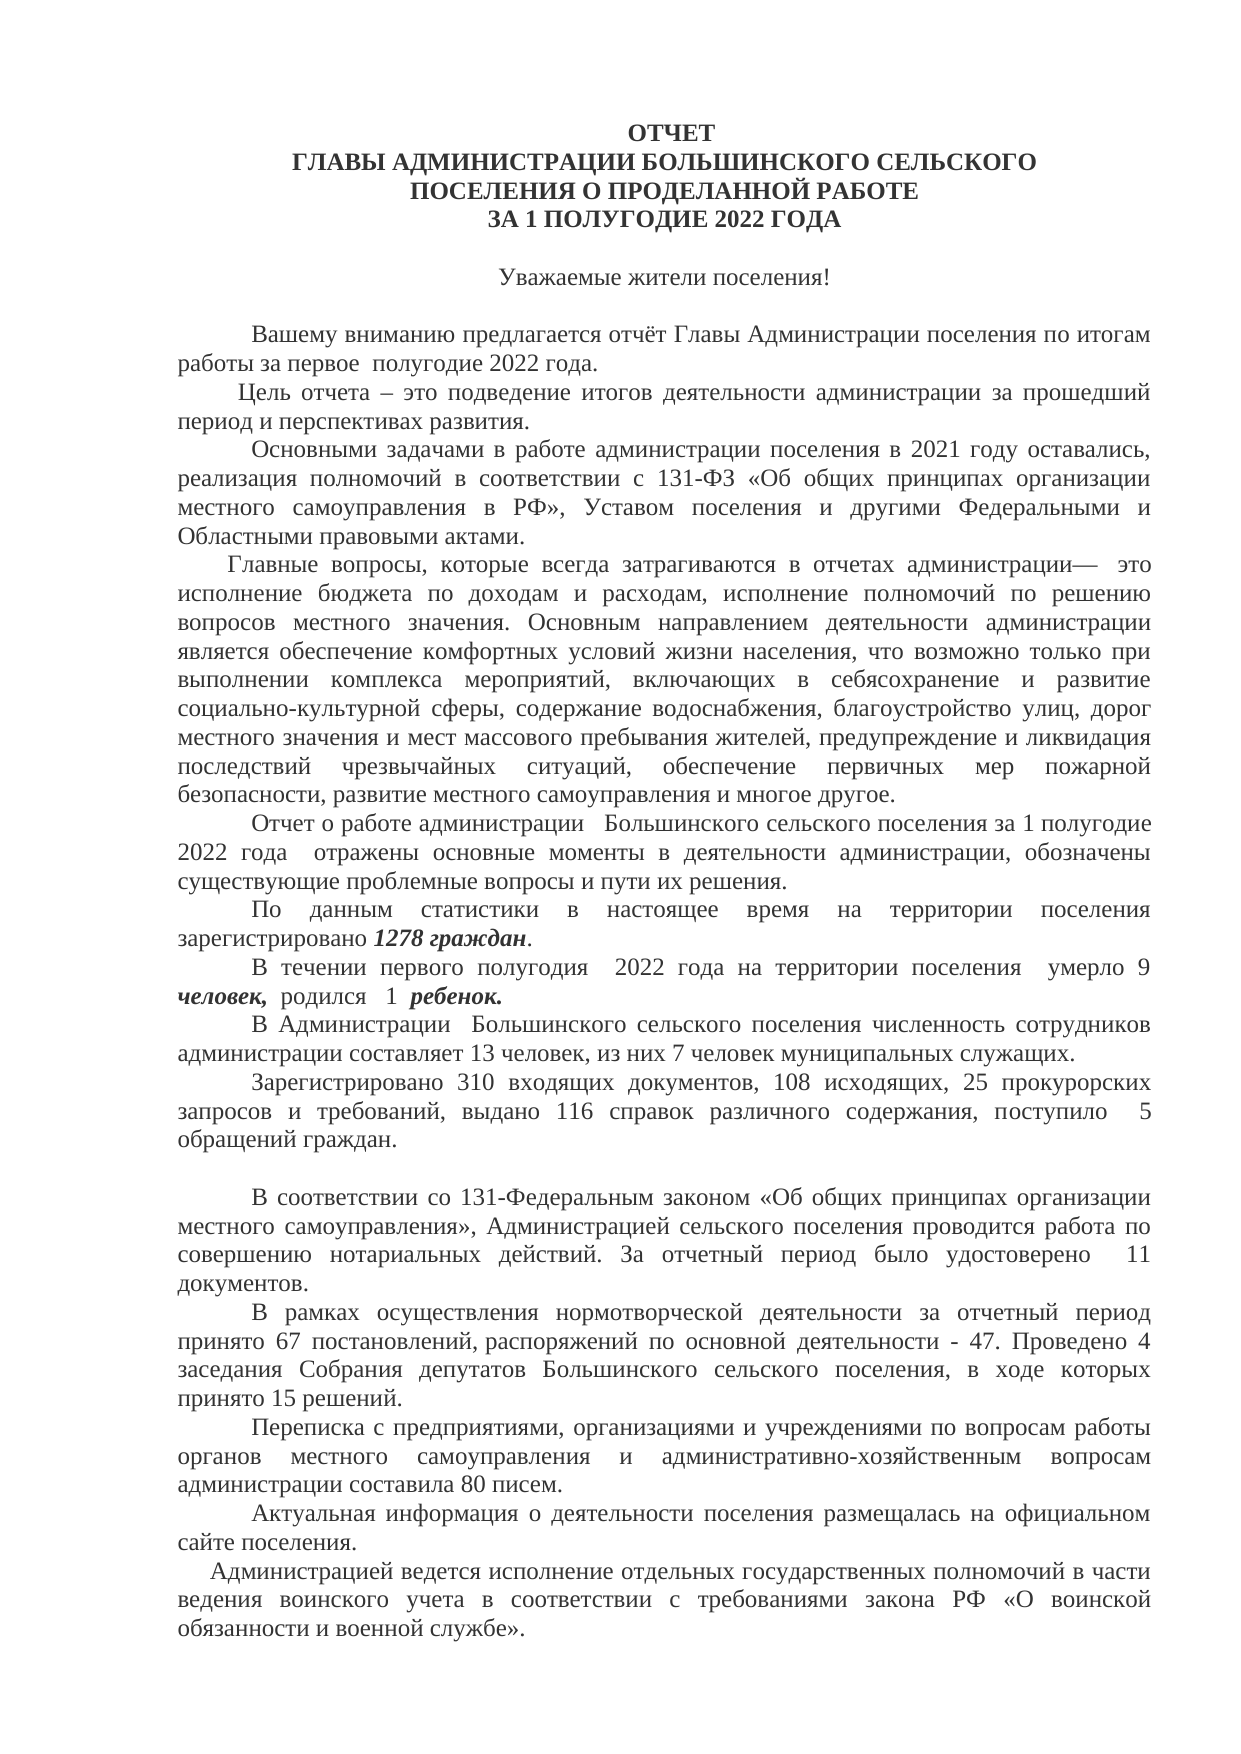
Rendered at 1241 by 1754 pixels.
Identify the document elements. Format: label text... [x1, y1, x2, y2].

text В Администрации Большинского сельского поселения численность сотрудников администрации составляет 13 человек, из них 7 человек муниципальных служащих. [177, 1009, 1152, 1067]
text Уважаемые жители поселения! [177, 262, 1152, 291]
text Зарегистрировано 310 входящих документов, 108 исходящих, 25 прокурорских запросов и требований, выдано 116 справок различного содержания, поступило 5 обращений граждан. [177, 1067, 1152, 1153]
text ОТЧЕТ [177, 118, 1152, 147]
text Вашему вниманию предлагается отчёт Главы Администрации поселения по итогам работы за первое полугодие 2022 года. [177, 319, 1152, 377]
text Актуальная информация о деятельности поселения размещалась на официальном сайте поселения. [177, 1498, 1152, 1556]
text Основными задачами в работе администрации поселения в 2021 году оставались, реализация полномочий в соответствии с 131-ФЗ «Об общих принципах организации местного самоуправления в РФ», Уставом поселения и другими Федеральными и Областными правовыми актами. [177, 434, 1152, 549]
text По данным статистики в настоящее время на территории поселения зарегистрировано 1278 граждан. [177, 894, 1152, 952]
text Администрацией ведется исполнение отдельных государственных полномочий в части ведения воинского учета в соответствии с требованиями закона РФ «О воинской обязанности и военной службе». [177, 1556, 1152, 1642]
text ПОСЕЛЕНИЯ О ПРОДЕЛАННОЙ РАБОТЕ [177, 176, 1152, 204]
text В соответствии со 131-Федеральным законом «Об общих принципах организации местного самоуправления», Администрацией сельского поселения проводится работа по совершению нотариальных действий. За отчетный период было удостоверено 11 документов. [177, 1182, 1152, 1297]
text В течении первого полугодия 2022 года на территории поселения умерло 9 человек, родился 1 ребенок. [177, 952, 1152, 1009]
text Цель отчета – это подведение итогов деятельности администрации за прошедший период и перспективах развития. [177, 377, 1152, 434]
text ГЛАВЫ АДМИНИСТРАЦИИ БОЛЬШИНСКОГО СЕЛЬСКОГО [177, 147, 1152, 176]
text ЗА 1 ПОЛУГОДИЕ 2022 ГОДА [177, 204, 1152, 233]
text В рамках осуществления нормотворческой деятельности за отчетный период принято 67 постановлений, распоряжений по основной деятельности - 47. Проведено 4 заседания Собрания депутатов Большинского сельского поселения, в ходе которых принято 15 решений. [177, 1297, 1152, 1412]
text Главные вопросы, которые всегда затрагиваются в отчетах администрации— это исполнение бюджета по доходам и расходам, исполнение полномочий по решению вопросов местного значения. Основным направлением деятельности администрации является обеспечение комфортных условий жизни населения, что возможно только при выполнении комплекса мероприятий, включающих в себясохранение и развитие социально-культурной сферы, содержание водоснабжения, благоустройство улиц, дорог местного значения и мест массового пребывания жителей, предупреждение и ликвидация последствий чрезвычайных ситуаций, обеспечение первичных мер пожарной безопасности, развитие местного самоуправления и многое другое. [177, 549, 1152, 808]
text Отчет о работе администрации Большинского сельского поселения за 1 полугодие 2022 года отражены основные моменты в деятельности администрации, обозначены существующие проблемные вопросы и пути их решения. [177, 808, 1152, 894]
text Переписка с предприятиями, организациями и учреждениями по вопросам работы органов местного самоуправления и административно-хозяйственным вопросам администрации составила 80 писем. [177, 1412, 1152, 1498]
